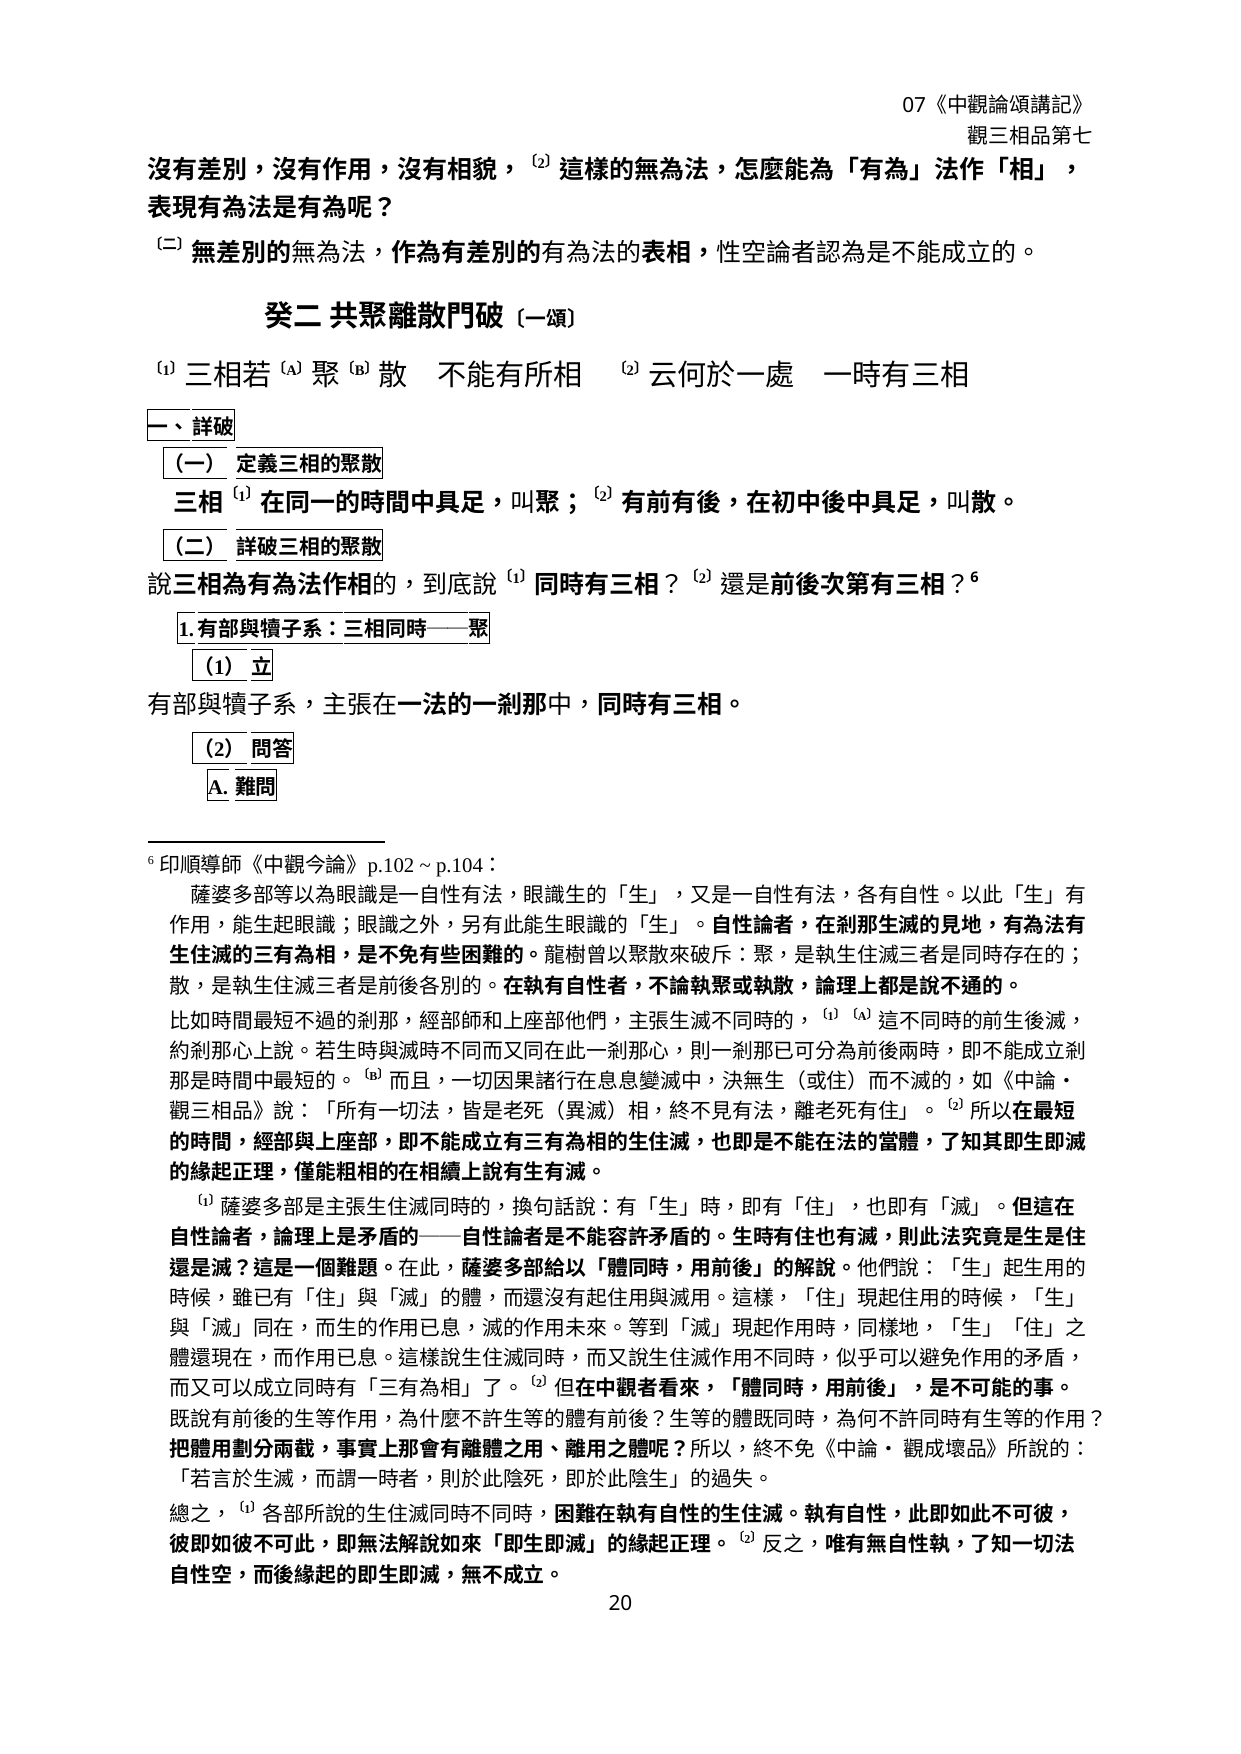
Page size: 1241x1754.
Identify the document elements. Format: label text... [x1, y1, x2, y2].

text 三相〔1〕在同一的時間中具足，叫聚；〔2〕有前有後，在初中後中具足，叫散。 [148, 481, 1092, 519]
text 假定如分別論者說「生」、住、滅「是無為」的，〔一〕〔1〕無為法不生不滅，沒有變化，沒有差別，沒有作用，沒有相貌，〔2〕這樣的無為法，怎麼能為「有為」法作「相」，表現有為法是有為呢？ [148, 149, 1092, 224]
text 說三相為有為法作相的，到底說〔1〕同時有三相？〔2〕還是前後次第有三相？ [148, 564, 1092, 601]
subtitle 問答 [192, 729, 1092, 766]
subtitle 詳破 [147, 406, 1092, 444]
subtitle 立 [192, 646, 1092, 684]
text 有部與犢子系，主張在一法的一剎那中，同時有三相。 [148, 684, 1092, 721]
subtitle 詳破三相的聚散 [162, 526, 1092, 564]
text 〔二〕無差別的無為法，作為有差別的有為法的表相，性空論者認為是不能成立的。 [148, 232, 1092, 269]
subtitle 難問 [207, 766, 1092, 804]
subtitle 定義三相的聚散 [162, 444, 1092, 481]
title 癸二 共聚離散門破〔一頌〕 [148, 277, 1092, 352]
text 〔1〕三相若〔A〕聚〔B〕散 不能有所相 〔2〕云何於一處 一時有三相 [148, 352, 1092, 394]
subtitle 有部與犢子系：三相同時──聚 [177, 609, 1092, 646]
